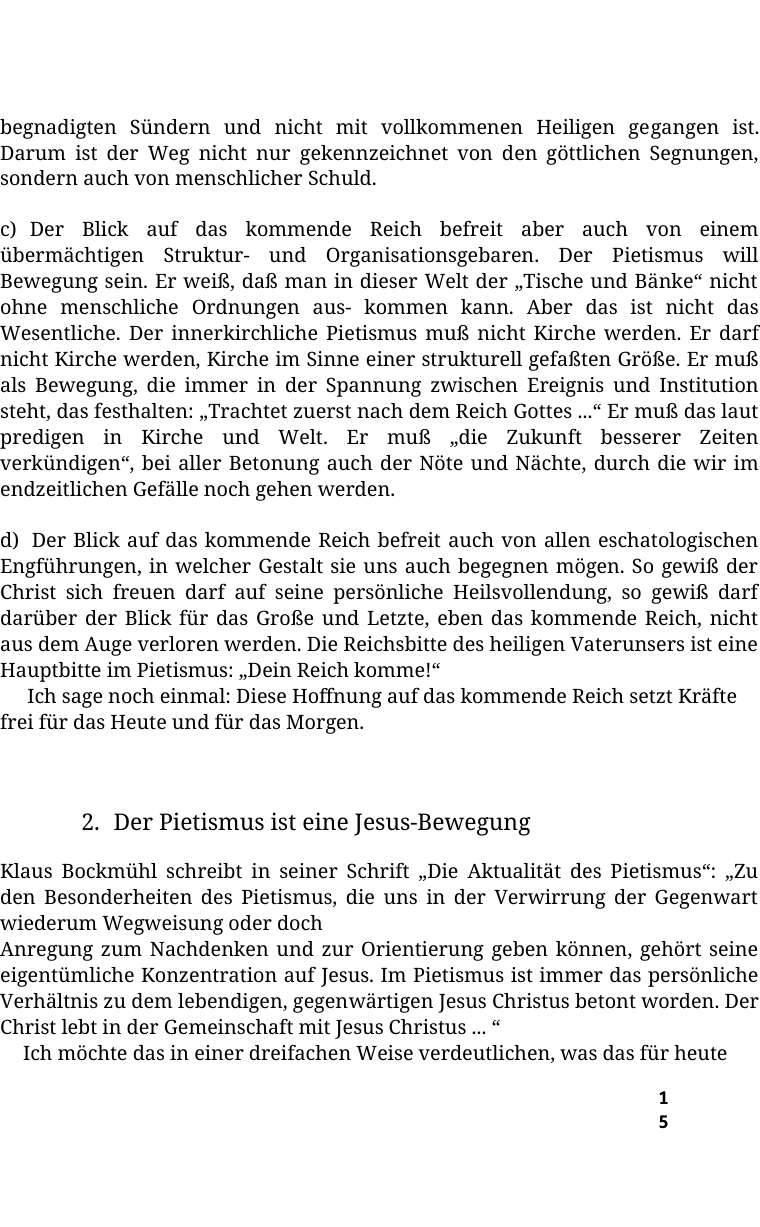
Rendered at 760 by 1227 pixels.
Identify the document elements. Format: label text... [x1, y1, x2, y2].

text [0, 1040, 759, 1066]
text Anregung zum Nachdenken und zur Orientierung geben können, gehört seine eigentümliche Konzentration auf Jesus. Im Pietismus ist immer das persönliche Verhältnis zu dem lebendigen, gegenwärtigen Jesus Christus betont worden. Der Christ lebt in der Gemeinschaft mit Jesus Christus ... “ [0, 936, 759, 1040]
subtitle Der Pietismus ist eine Jesus-Bewegung [81, 812, 759, 835]
list Der Blick auf das kommende Reich befreit auch von allen eschatologischen Engführungen, in welcher Gestalt sie uns auch begegnen mögen. So gewiß der Christ sich freuen darf auf seine persönliche Heilsvollendung, so gewiß darf darüber der Blick für das Große und Letzte, eben das kommende Reich, nicht aus dem Auge verloren werden. Die Reichsbitte des heiligen Vaterunsers ist eine Hauptbitte im Pietismus: „Dein Reich komme!“ [0, 527, 759, 683]
text Ich sage noch einmal: Diese Hoffnung auf das kommende Reich setzt Kräfte frei für das Heute und für das Morgen. [0, 683, 759, 735]
text begnadigten Sündern und nicht mit vollkommenen Heiligen gegangen ist. Darum ist der Weg nicht nur gekennzeichnet von den göttlichen Segnungen, sondern auch von menschlicher Schuld. [0, 114, 759, 191]
list Der Blick auf das kommende Reich befreit aber auch von einem übermächtigen Struktur- und Organisationsgebaren. Der Pietismus will Bewegung sein. Er weiß, daß man in dieser Welt der „Tische und Bänke“ nicht ohne menschliche Ordnungen aus- kommen kann. Aber das ist nicht das Wesentliche. Der innerkirchliche Pietismus muß nicht Kirche werden. Er darf nicht Kirche werden, Kirche im Sinne einer strukturell gefaßten Größe. Er muß als Bewegung, die immer in der Spannung zwischen Ereignis und Institution steht, das festhalten: „Trachtet zuerst nach dem Reich Gottes ...“ Er muß das laut predigen in Kirche und Welt. Er muß „die Zukunft besserer Zeiten verkündigen“, bei aller Betonung auch der Nöte und Nächte, durch die wir im endzeitlichen Gefälle noch gehen werden. [0, 215, 759, 502]
text Klaus Bockmühl schreibt in seiner Schrift „Die Aktualität des Pietismus“: „Zu den Besonderheiten des Pietismus, die uns in der Verwirrung der Gegenwart wiederum Wegweisung oder doch [0, 858, 759, 936]
